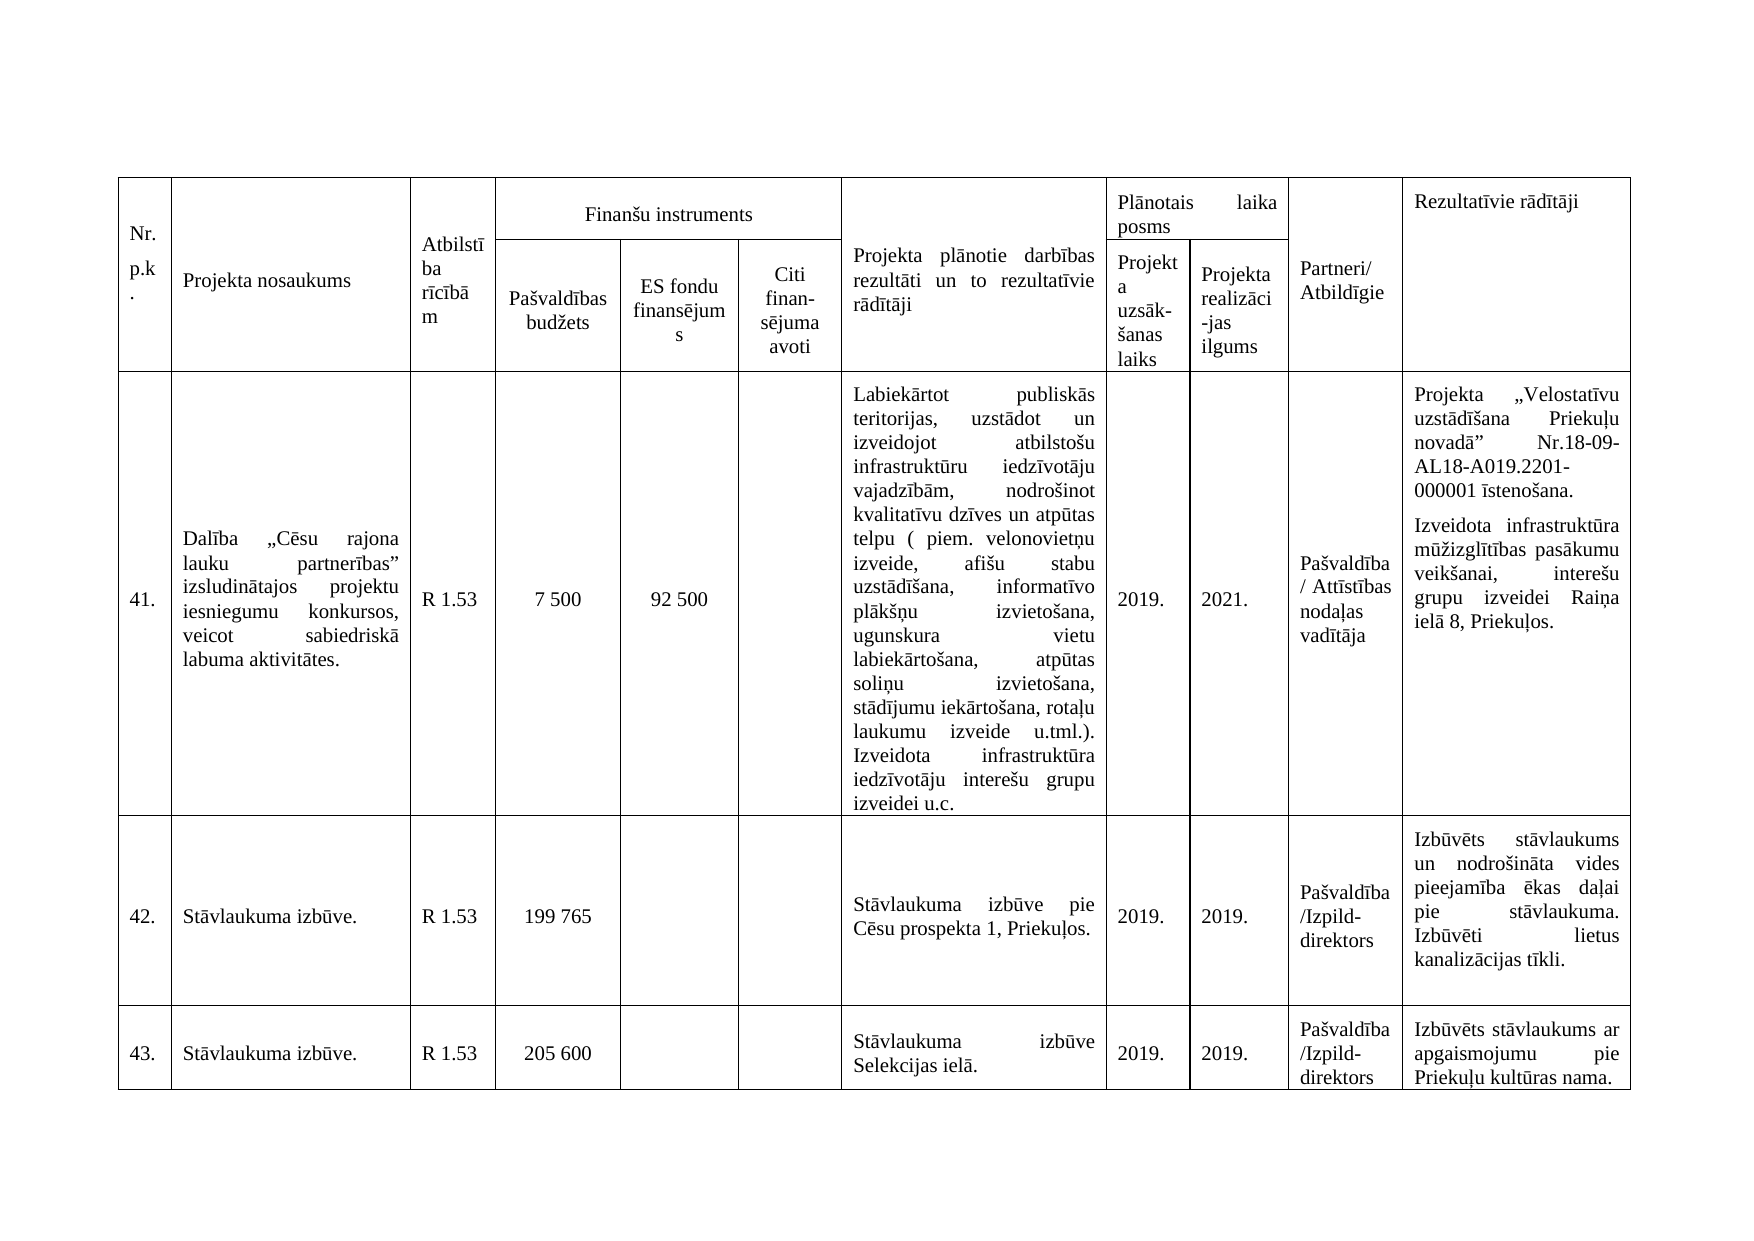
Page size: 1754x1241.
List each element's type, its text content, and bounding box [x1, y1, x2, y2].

table_cell 2019. [1191, 1006, 1288, 1089]
table_cell Pašvaldība/Izpild-direktors [1289, 816, 1402, 1005]
table_cell R 1.53 [411, 1006, 495, 1089]
table_cell 2019. [1191, 816, 1288, 1005]
table_cell ES fondu finansējums [621, 240, 738, 371]
table_cell [739, 1006, 841, 1089]
table_cell 205 600 [496, 1006, 620, 1089]
table_cell R 1.53 [411, 816, 495, 1005]
table_cell Pašvaldība/ Attīstības nodaļas vadītāja [1289, 372, 1402, 815]
table_cell Projekta „Velostatīvu uzstādīšana Priekuļu novadā” Nr.18-09-AL18-A019.2201-000001 īstenošana. Izveidota infrastruktūra mūžizglītības pasākumu veikšanai, interešu grupu izveidei Raiņa ielā 8, Priekuļos. [1403, 372, 1630, 815]
table_cell 42. [119, 816, 171, 1005]
table_cell [739, 372, 841, 815]
table_cell Projekta uzsāk-šanas laiks [1107, 240, 1189, 371]
table_cell [621, 816, 738, 1005]
table_cell 199 765 [496, 816, 620, 1005]
table_cell R 1.53 [411, 372, 495, 815]
table_cell 43. [119, 1006, 171, 1089]
table_cell 7 500 [496, 372, 620, 815]
table_cell 2019. [1107, 372, 1189, 815]
table_cell Izbūvēts stāvlaukums un nodrošināta vides pieejamība ēkas daļai pie stāvlaukuma. Izbūvēti lietus kanalizācijas tīkli. [1403, 816, 1630, 1005]
table_header Projekta plānotie darbības rezultāti un to rezultatīvie rādītāji [842, 178, 1106, 371]
table_header Nr. p.k. [119, 178, 171, 371]
table_cell Stāvlaukuma izbūve Selekcijas ielā. [842, 1006, 1106, 1089]
table_cell Projekta realizāci-jas ilgums [1191, 240, 1288, 371]
table_header Projekta nosaukums [172, 178, 410, 371]
table_cell 92 500 [621, 372, 738, 815]
table_header Partneri/ Atbildīgie [1289, 178, 1402, 371]
table_cell Stāvlaukuma izbūve. [172, 816, 410, 1005]
table_cell 2021. [1191, 372, 1288, 815]
table_cell [621, 1006, 738, 1089]
table_cell Citi finan-sējuma avoti [739, 240, 841, 371]
table_cell 2019. [1107, 1006, 1189, 1089]
table_cell Stāvlaukuma izbūve pie Cēsu prospekta 1, Priekuļos. [842, 816, 1106, 1005]
table_header Atbilstība rīcībām [411, 178, 495, 371]
table_header Plānotais laika posms [1107, 178, 1288, 239]
table_cell Dalība „Cēsu rajona lauku partnerības” izsludinātajos projektu iesniegumu konkursos, veicot sabiedriskā labuma aktivitātes. [172, 372, 410, 815]
table_cell 2019. [1107, 816, 1189, 1005]
table_cell 41. [119, 372, 171, 815]
table_cell Pašvaldības budžets [496, 240, 620, 371]
table_cell Pašvaldība/Izpild-direktors [1289, 1006, 1402, 1089]
table_cell [739, 816, 841, 1005]
table_header Finanšu instruments [496, 178, 841, 239]
table_cell Stāvlaukuma izbūve. [172, 1006, 410, 1089]
table_cell Izbūvēts stāvlaukums ar apgaismojumu pie Priekuļu kultūras nama. [1403, 1006, 1630, 1089]
table_cell Labiekārtot publiskās teritorijas, uzstādot un izveidojot atbilstošu infrastruktūru iedzīvotāju vajadzībām, nodrošinot kvalitatīvu dzīves un atpūtas telpu ( piem. velonovietņu izveide, afišu stabu uzstādīšana, informatīvo plākšņu izvietošana, ugunskura vietu labiekārtošana, atpūtas soliņu izvietošana, stādījumu iekārtošana, rotaļu laukumu izveide u.tml.). Izveidota infrastruktūra iedzīvotāju interešu grupu izveidei u.c. [842, 372, 1106, 815]
table_header Rezultatīvie rādītāji [1403, 178, 1630, 371]
